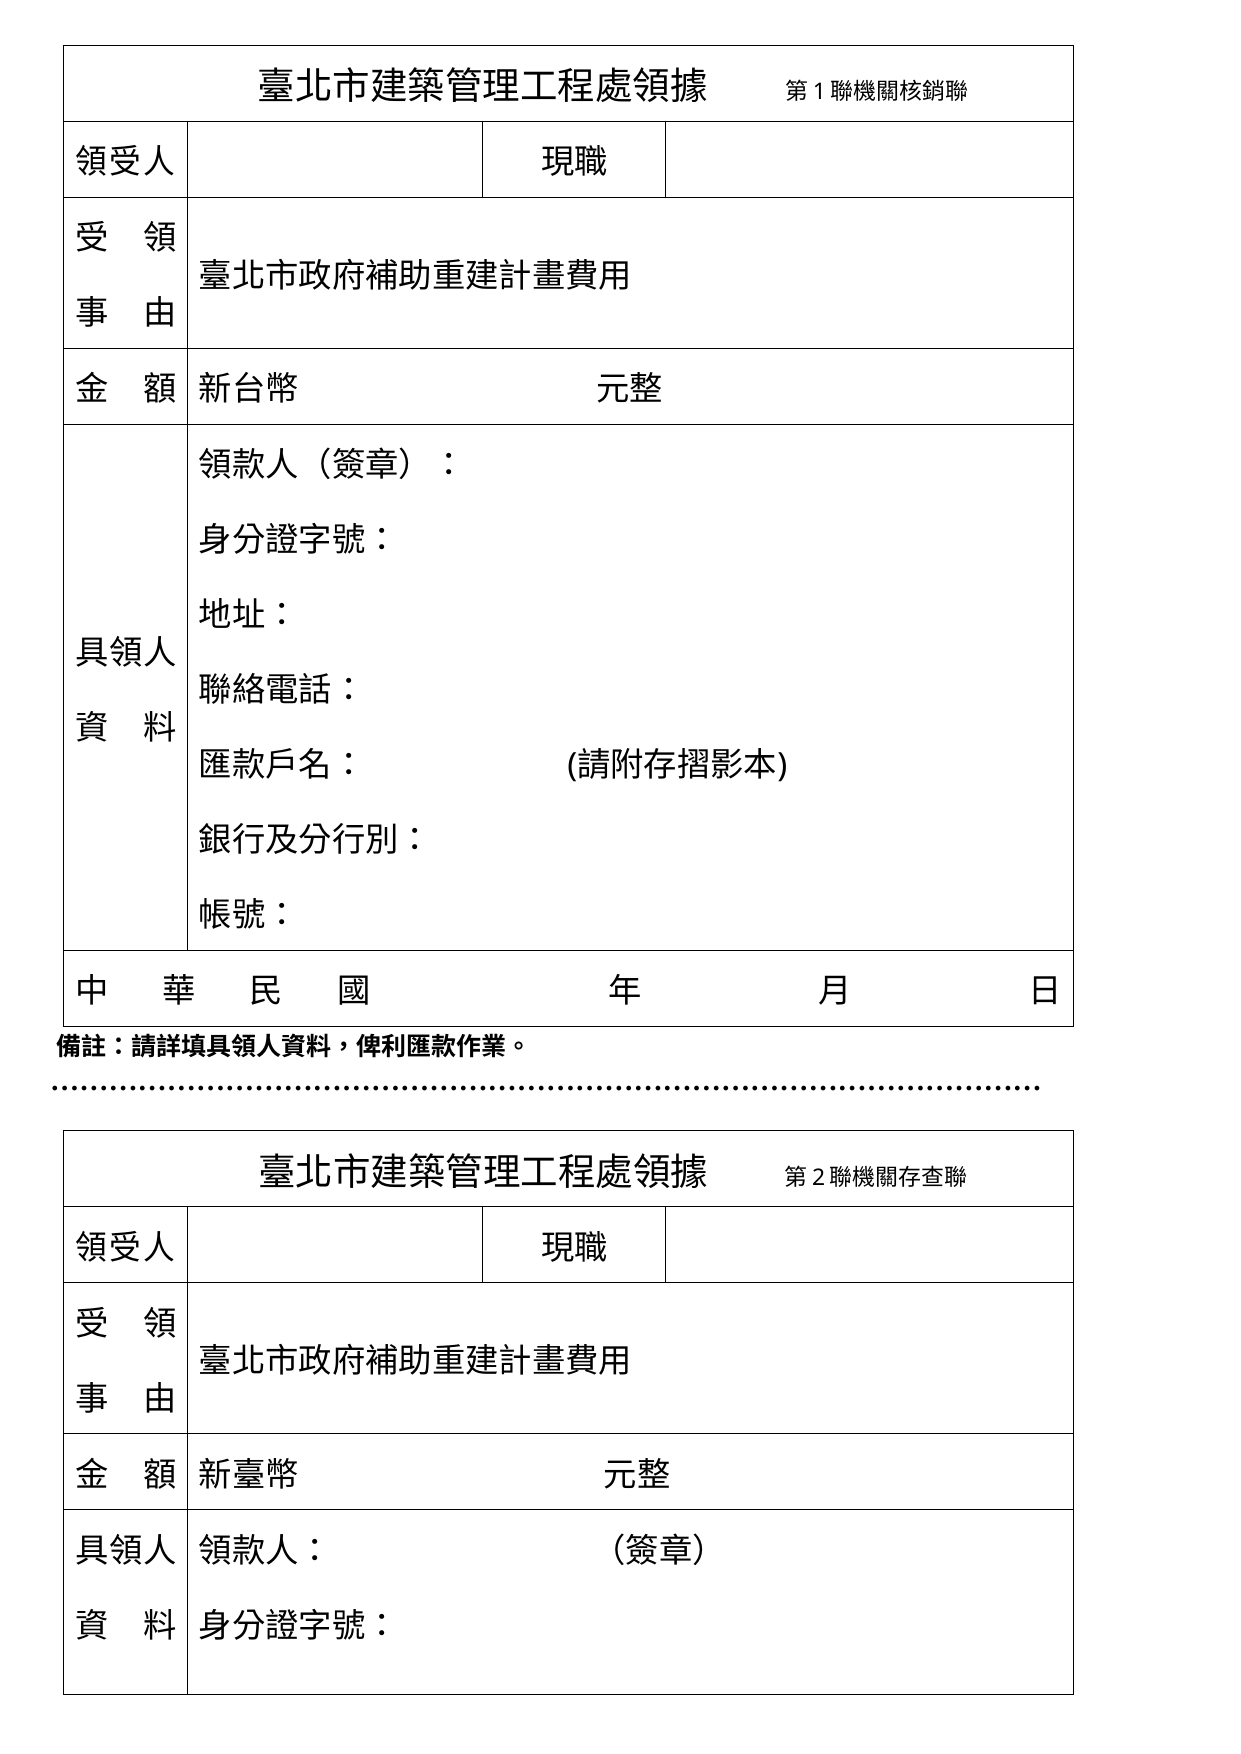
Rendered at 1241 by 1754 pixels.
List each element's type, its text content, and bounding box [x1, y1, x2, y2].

table_cell 受領 事由 [64, 198, 187, 348]
table_cell 領款人（簽章）： 身分證字號： 地址： 聯絡電話： 匯款戶名： (請附存摺影本) 銀行及分行別： 帳號： [188, 425, 1073, 950]
table_cell 臺北市政府補助重建計畫費用 [188, 1283, 1073, 1433]
table_cell 臺北市政府補助重建計畫費用 [188, 198, 1073, 348]
table_cell 現職 [483, 122, 665, 197]
table_cell 新台幣 元整 [188, 349, 1073, 424]
table_cell 金額 [64, 1434, 187, 1509]
table_cell [666, 122, 1073, 197]
table_cell [666, 1207, 1073, 1282]
table_cell [188, 1207, 482, 1282]
table_cell 新臺幣 元整 [188, 1434, 1073, 1509]
text 備註：請詳填具領人資料，俾利匯款作業。 [0, 1027, 1165, 1063]
table_cell 具領人資料 [64, 1510, 187, 1693]
table_cell [188, 122, 482, 197]
table_cell 具領人資料 [64, 425, 187, 950]
text ………………………………………………………………………………………… [0, 1063, 1165, 1097]
table_cell 現職 [483, 1207, 665, 1282]
table_cell 領受人 [64, 1207, 187, 1282]
table_cell 金額 [64, 349, 187, 424]
table_header 臺北市建築管理工程處領據 第2聯機關存查聯 [64, 1131, 1073, 1206]
table_cell 中華民國 年 月 日 [64, 951, 1073, 1026]
table_cell 領受人 [64, 122, 187, 197]
table_cell 受領 事由 [64, 1283, 187, 1433]
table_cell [188, 1510, 1073, 1693]
table_header 臺北市建築管理工程處領據 第1聯機關核銷聯 [64, 46, 1073, 121]
